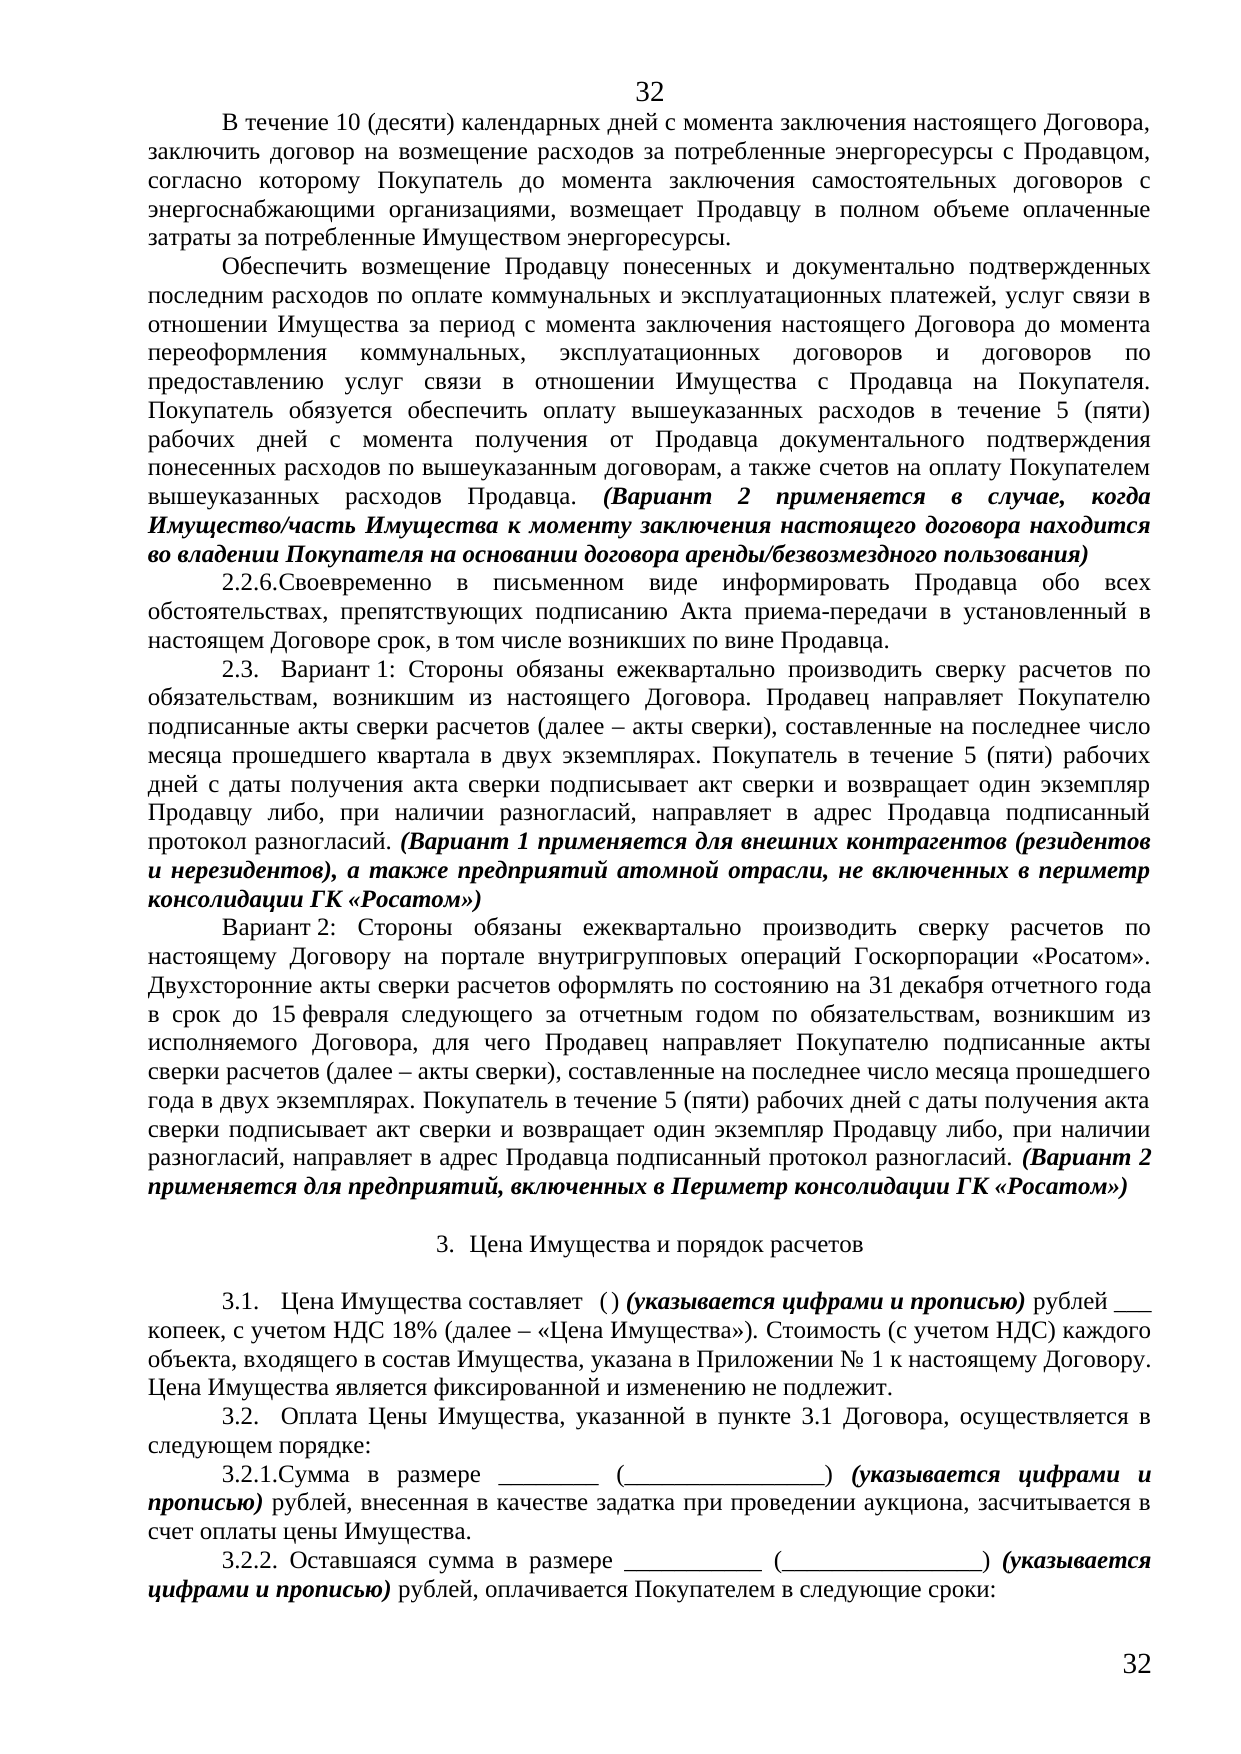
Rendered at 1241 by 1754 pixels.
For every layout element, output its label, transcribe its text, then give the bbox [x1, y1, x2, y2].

text 3.2.1.Сумма в размере ________ (________________) (указывается цифрами и прописью) рублей, внесенная в качестве задатка при проведении аукциона, засчитывается в счет оплаты цены Имущества. [148, 1459, 1152, 1545]
text Обеспечить возмещение Продавцу понесенных и документально подтвержденных последним расходов по оплате коммунальных и эксплуатационных платежей, услуг связи в отношении Имущества за период с момента заключения настоящего Договора до момента переоформления коммунальных, эксплуатационных договоров и договоров по предоставлению услуг связи в отношении Имущества с Продавца на Покупателя. Покупатель обязуется обеспечить оплату вышеуказанных расходов в течение 5 (пяти) рабочих дней с момента получения от Продавца документального подтверждения понесенных расходов по вышеуказанным договорам, а также счетов на оплату Покупателем вышеуказанных расходов Продавца. (Вариант 2 применяется в случае, когда Имущество/часть Имущества к моменту заключения настоящего договора находится во владении Покупателя на основании договора аренды/безвозмездного пользования) [148, 251, 1152, 567]
list Своевременно в письменном виде информировать Продавца обо всех обстоятельствах, препятствующих подписанию Акта приема-передачи в установленный в настоящем Договоре срок, в том числе возникших по вине Продавца. [148, 567, 1152, 654]
list Вариант 1: Стороны обязаны ежеквартально производить сверку расчетов по обязательствам, возникшим из настоящего Договора. Продавец направляет Покупателю подписанные акты сверки расчетов (далее – акты сверки), составленные на последнее число месяца прошедшего квартала в двух экземплярах. Покупатель в течение 5 (пяти) рабочих дней с даты получения акта сверки подписывает акт сверки и возвращает один экземпляр Продавцу либо, при наличии разногласий, направляет в адрес Продавца подписанный протокол разногласий. (Вариант 1 применяется для внешних контрагентов (резидентов и нерезидентов), а также предприятий атомной отрасли, не включенных в периметр консолидации ГК «Росатом») [148, 654, 1152, 912]
list Цена Имущества составляет ( ) (указывается цифрами и прописью) рублей ___ копеек, с учетом НДС 18% (далее – «Цена Имущества»). Стоимость (с учетом НДС) каждого объекта, входящего в состав Имущества, указана в Приложении № 1 к настоящему Договору. Цена Имущества является фиксированной и изменению не подлежит. [148, 1286, 1152, 1401]
list Цена Имущества и порядок расчетов [148, 1229, 1152, 1257]
text Вариант 2: Стороны обязаны ежеквартально производить сверку расчетов по настоящему Договору на портале внутригрупповых операций Госкорпорации «Росатом». Двухсторонние акты сверки расчетов оформлять по состоянию на 31 декабря отчетного года в срок до 15 февраля следующего за отчетным годом по обязательствам, возникшим из исполняемого Договора, для чего Продавец направляет Покупателю подписанные акты сверки расчетов (далее – акты сверки), составленные на последнее число месяца прошедшего года в двух экземплярах. Покупатель в течение 5 (пяти) рабочих дней с даты получения акта сверки подписывает акт сверки и возвращает один экземпляр Продавцу либо, при наличии разногласий, направляет в адрес Продавца подписанный протокол разногласий. (Вариант 2 применяется для предприятий, включенных в Периметр консолидации ГК «Росатом») [148, 912, 1152, 1200]
list Оплата Цены Имущества, указанной в пункте 3.1 Договора, осуществляется в следующем порядке: [148, 1401, 1152, 1459]
text 3.2.2. Оставшаяся сумма в размере ___________ (________________) (указывается цифрами и прописью) рублей, оплачивается Покупателем в следующие сроки: [148, 1545, 1152, 1602]
